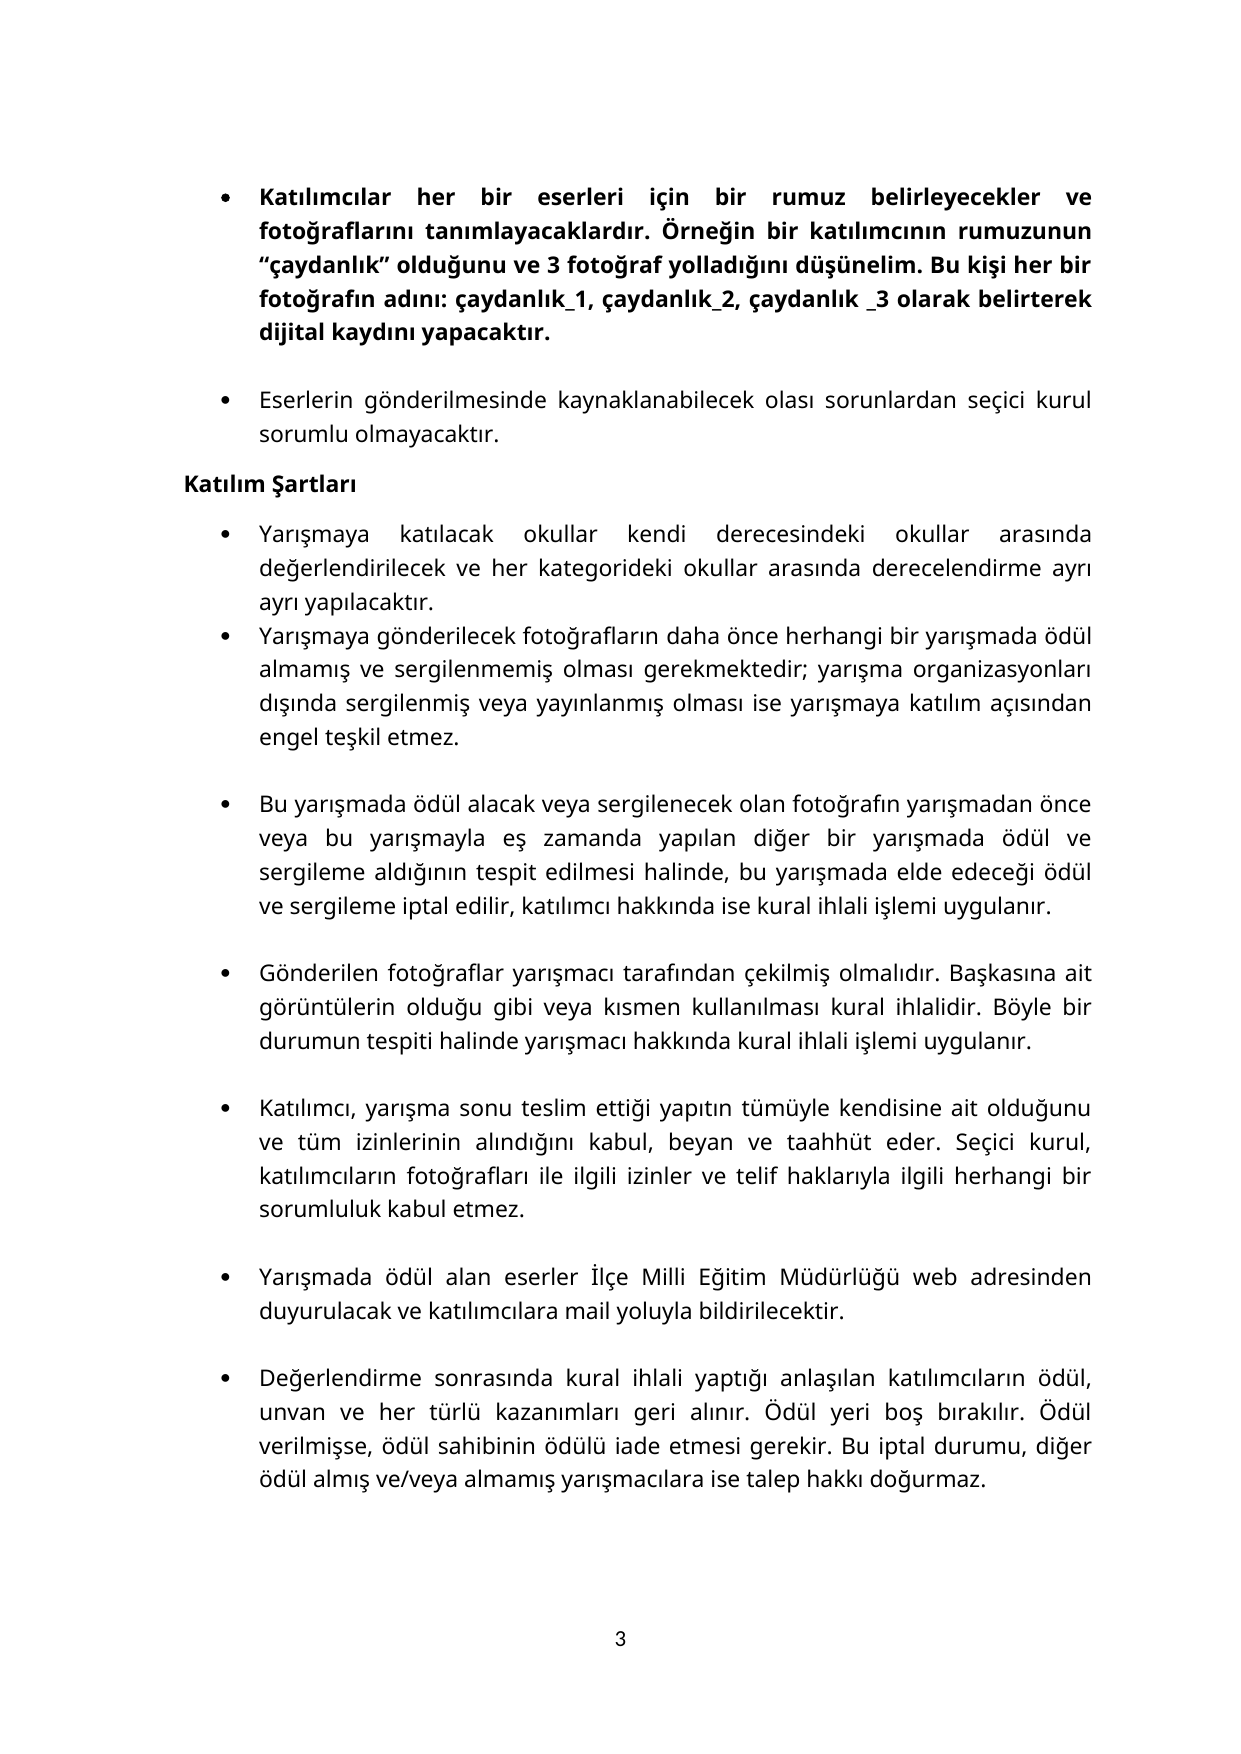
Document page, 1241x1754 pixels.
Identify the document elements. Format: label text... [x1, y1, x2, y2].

list Yarışmaya katılacak okullar kendi derecesindeki okullar arasında değerlendirilecek ve her kategorideki okullar arasında derecelendirme ayrı ayrı yapılacaktır. [221, 518, 1093, 617]
list Katılımcı, yarışma sonu teslim ettiği yapıtın tümüyle kendisine ait olduğunu ve tüm izinlerinin alındığını kabul, beyan ve taahhüt eder. Seçici kurul, katılımcıların fotoğrafları ile ilgili izinler ve telif haklarıyla ilgili herhangi bir sorumluluk kabul etmez. [221, 1092, 1093, 1225]
list Eserlerin gönderilmesinde kaynaklanabilecek olası sorunlardan seçici kurul sorumlu olmayacaktır. [221, 384, 1093, 449]
list Bu yarışmada ödül alacak veya sergilenecek olan fotoğrafın yarışmadan önce veya bu yarışmayla eş zamanda yapılan diğer bir yarışmada ödül ve sergileme aldığının tespit edilmesi halinde, bu yarışmada elde edeceği ödül ve sergileme iptal edilir, katılımcı hakkında ise kural ihlali işlemi uygulanır. [221, 788, 1093, 921]
list Yarışmada ödül alan eserler İlçe Milli Eğitim Müdürlüğü web adresinden duyurulacak ve katılımcılara mail yoluyla bildirilecektir. [221, 1261, 1093, 1326]
list Yarışmaya gönderilecek fotoğrafların daha önce herhangi bir yarışmada ödül almamış ve sergilenmemiş olması gerekmektedir; yarışma organizasyonları dışında sergilenmiş veya yayınlanmış olması ise yarışmaya katılım açısından engel teşkil etmez. [221, 620, 1093, 752]
list Katılımcılar her bir eserleri için bir rumuz belirleyecekler ve fotoğraflarını tanımlayacaklardır. Örneğin bir katılımcının rumuzunun “çaydanlık” olduğunu ve 3 fotoğraf yolladığını düşünelim. Bu kişi her bir fotoğrafın adını: çaydanlık_1, çaydanlık_2, çaydanlık _3 olarak belirterek dijital kaydını yapacaktır. [221, 181, 1093, 348]
list Değerlendirme sonrasında kural ihlali yaptığı anlaşılan katılımcıların ödül, unvan ve her türlü kazanımları geri alınır. Ödül yeri boş bırakılır. Ödül verilmişse, ödül sahibinin ödülü iade etmesi gerekir. Bu iptal durumu, diğer ödül almış ve/veya almamış yarışmacılara ise talep hakkı doğurmaz. [221, 1362, 1093, 1495]
text Katılım Şartları [148, 468, 1093, 499]
list Gönderilen fotoğraflar yarışmacı tarafından çekilmiş olmalıdır. Başkasına ait görüntülerin olduğu gibi veya kısmen kullanılması kural ihlalidir. Böyle bir durumun tespiti halinde yarışmacı hakkında kural ihlali işlemi uygulanır. [221, 957, 1093, 1056]
